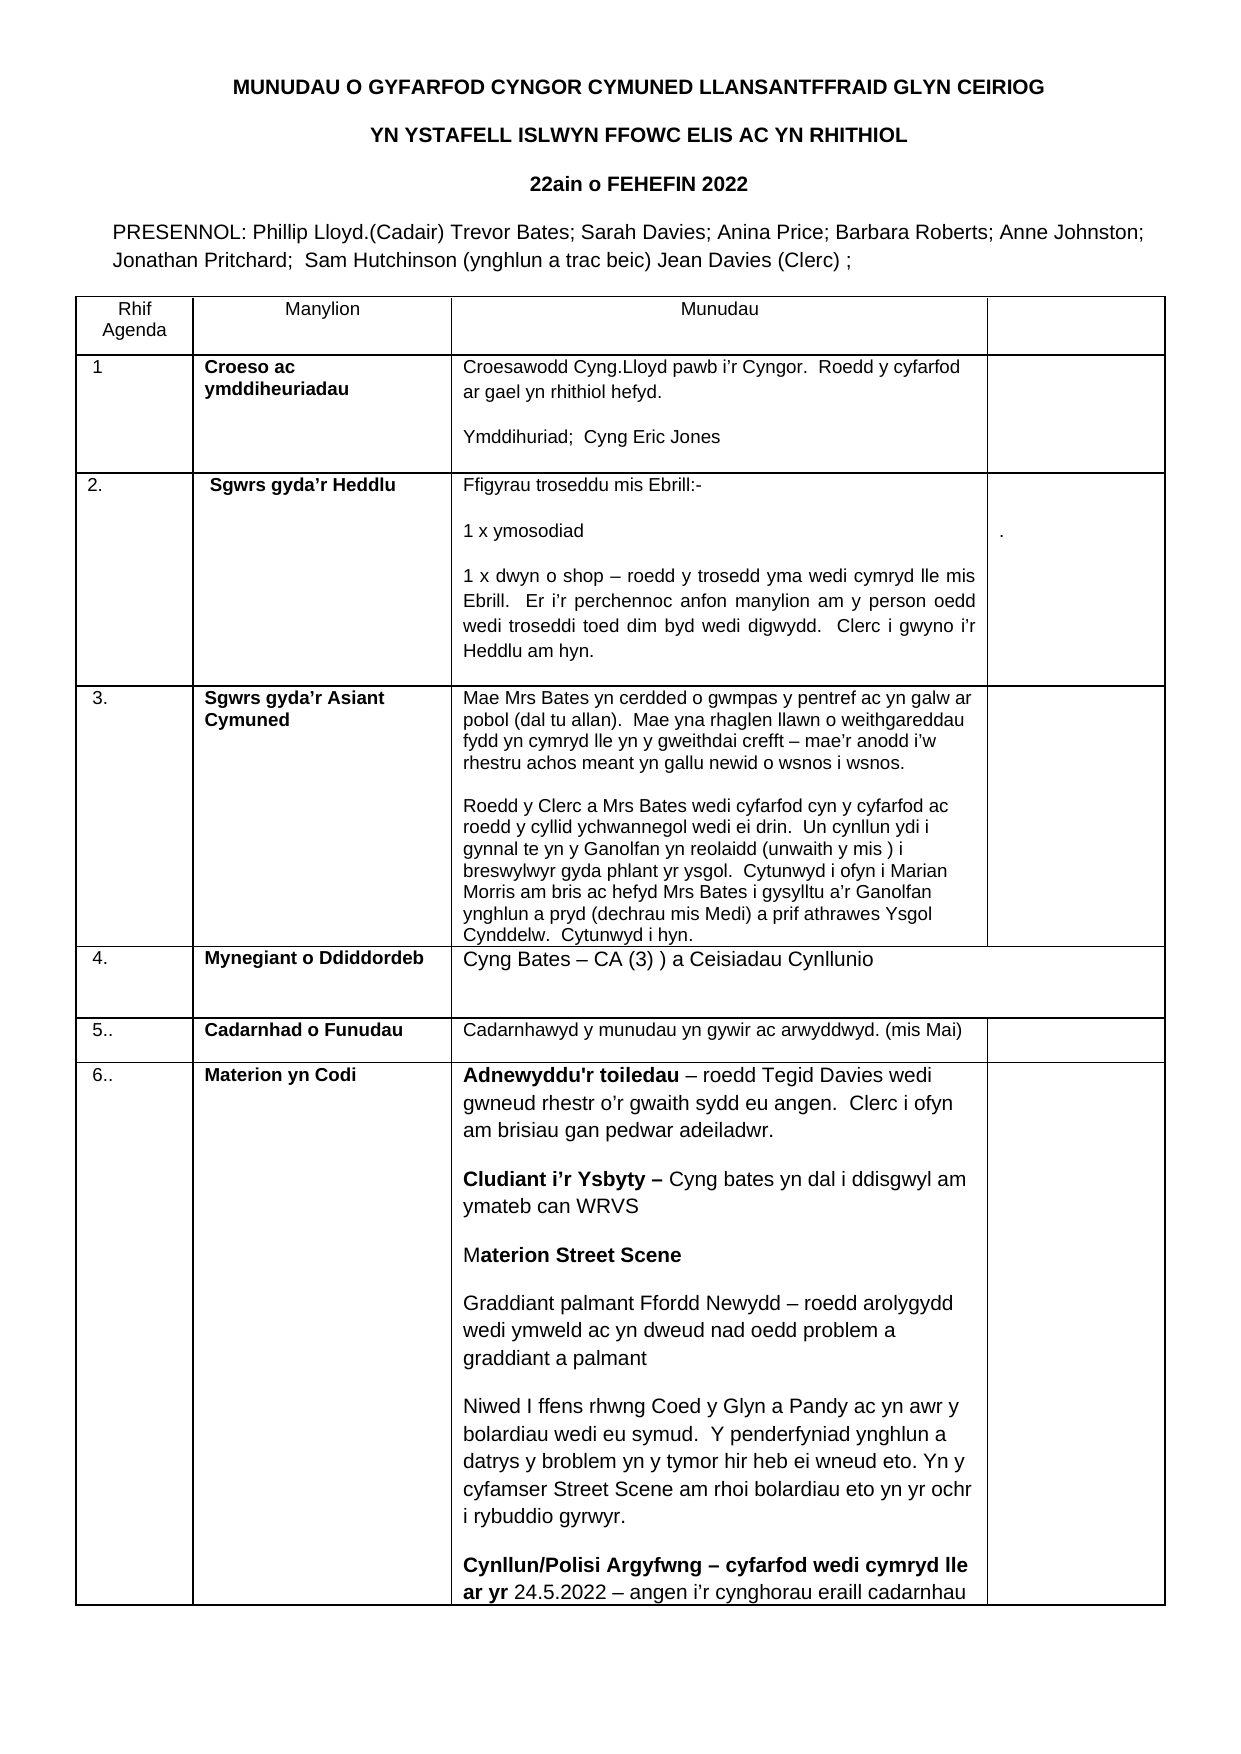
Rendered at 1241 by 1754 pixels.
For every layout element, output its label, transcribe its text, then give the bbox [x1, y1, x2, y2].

table_header Rhif Agenda [77, 297, 193, 354]
table_cell Croeso ac ymddiheuriadau [194, 356, 451, 472]
table_cell Croesawodd Cyng.Lloyd pawb i’r Cyngor. Roedd y cyfarfod ar gael yn rhithiol hefyd. Ymddihuriad; Cyng Eric Jones [452, 356, 987, 472]
table_header Manylion [194, 297, 451, 354]
table_cell 1 [77, 356, 192, 472]
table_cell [452, 1063, 987, 1604]
table_cell Sgwrs gyda’r Asiant Cymuned [194, 687, 451, 946]
table_cell [988, 687, 1164, 946]
table_cell Sgwrs gyda’r Heddlu [194, 474, 451, 685]
table_cell Cyng Bates – CA (3) ) a Ceisiadau Cynllunio [452, 947, 1164, 1017]
text PRESENNOL: Phillip Lloyd.(Cadair) Trevor Bates; Sarah Davies; Anina Price; Barbara Roberts; Anne Johnston; Jonathan Pritchard; Sam Hutchinson (ynghlun a trac beic) Jean Davies (Clerc) ; [112, 220, 1165, 271]
text 22ain o FEHEFIN 2022 [112, 172, 1165, 196]
table_header Munudau [452, 297, 987, 354]
table_cell [988, 356, 1164, 472]
table_cell 6.. [77, 1063, 192, 1604]
table_cell Mae Mrs Bates yn cerdded o gwmpas y pentref ac yn galw ar pobol (dal tu allan). Mae yna rhaglen llawn o weithgareddau fydd yn cymryd lle yn y gweithdai crefft – mae’r anodd i’w rhestru achos meant yn gallu newid o wsnos i wsnos. Roedd y Clerc a Mrs Bates wedi cyfarfod cyn y cyfarfod ac roedd y cyllid ychwannegol wedi ei drin. Un cynllun ydi i gynnal te yn y Ganolfan yn reolaidd (unwaith y mis ) i breswylwyr gyda phlant yr ysgol. Cytunwyd i ofyn i Marian Morris am bris ac hefyd Mrs Bates i gysylltu a’r Ganolfan ynghlun a pryd (dechrau mis Medi) a prif athrawes Ysgol Cynddelw. Cytunwyd i hyn. [452, 687, 987, 946]
table_cell 4. [77, 947, 192, 1017]
table_cell 2. [77, 474, 192, 685]
table_cell Cadarnhad o Funudau [194, 1019, 451, 1062]
table_header [988, 297, 1164, 354]
text YN YSTAFELL ISLWYN FFOWC ELIS AC YN RHITHIOL [112, 123, 1165, 147]
table_cell Cadarnhawyd y munudau yn gywir ac arwyddwyd. (mis Mai) [452, 1019, 987, 1062]
table_cell [988, 1019, 1164, 1062]
table_cell Materion yn Codi [194, 1063, 451, 1604]
table_cell Mynegiant o Ddiddordeb [194, 947, 451, 1017]
table_cell Ffigyrau troseddu mis Ebrill:- 1 x ymosodiad 1 x dwyn o shop – roedd y trosedd yma wedi cymryd lle mis Ebrill. Er i’r perchennoc anfon manylion am y person oedd wedi troseddi toed dim byd wedi digwydd. Clerc i gwyno i’r Heddlu am hyn. [452, 474, 987, 685]
table_cell 5.. [77, 1019, 192, 1062]
table_cell . [988, 474, 1164, 685]
text MUNUDAU O GYFARFOD CYNGOR CYMUNED LLANSANTFFRAID GLYN CEIRIOG [112, 75, 1165, 99]
table_cell 3. [77, 687, 192, 946]
table_cell [988, 1063, 1164, 1604]
